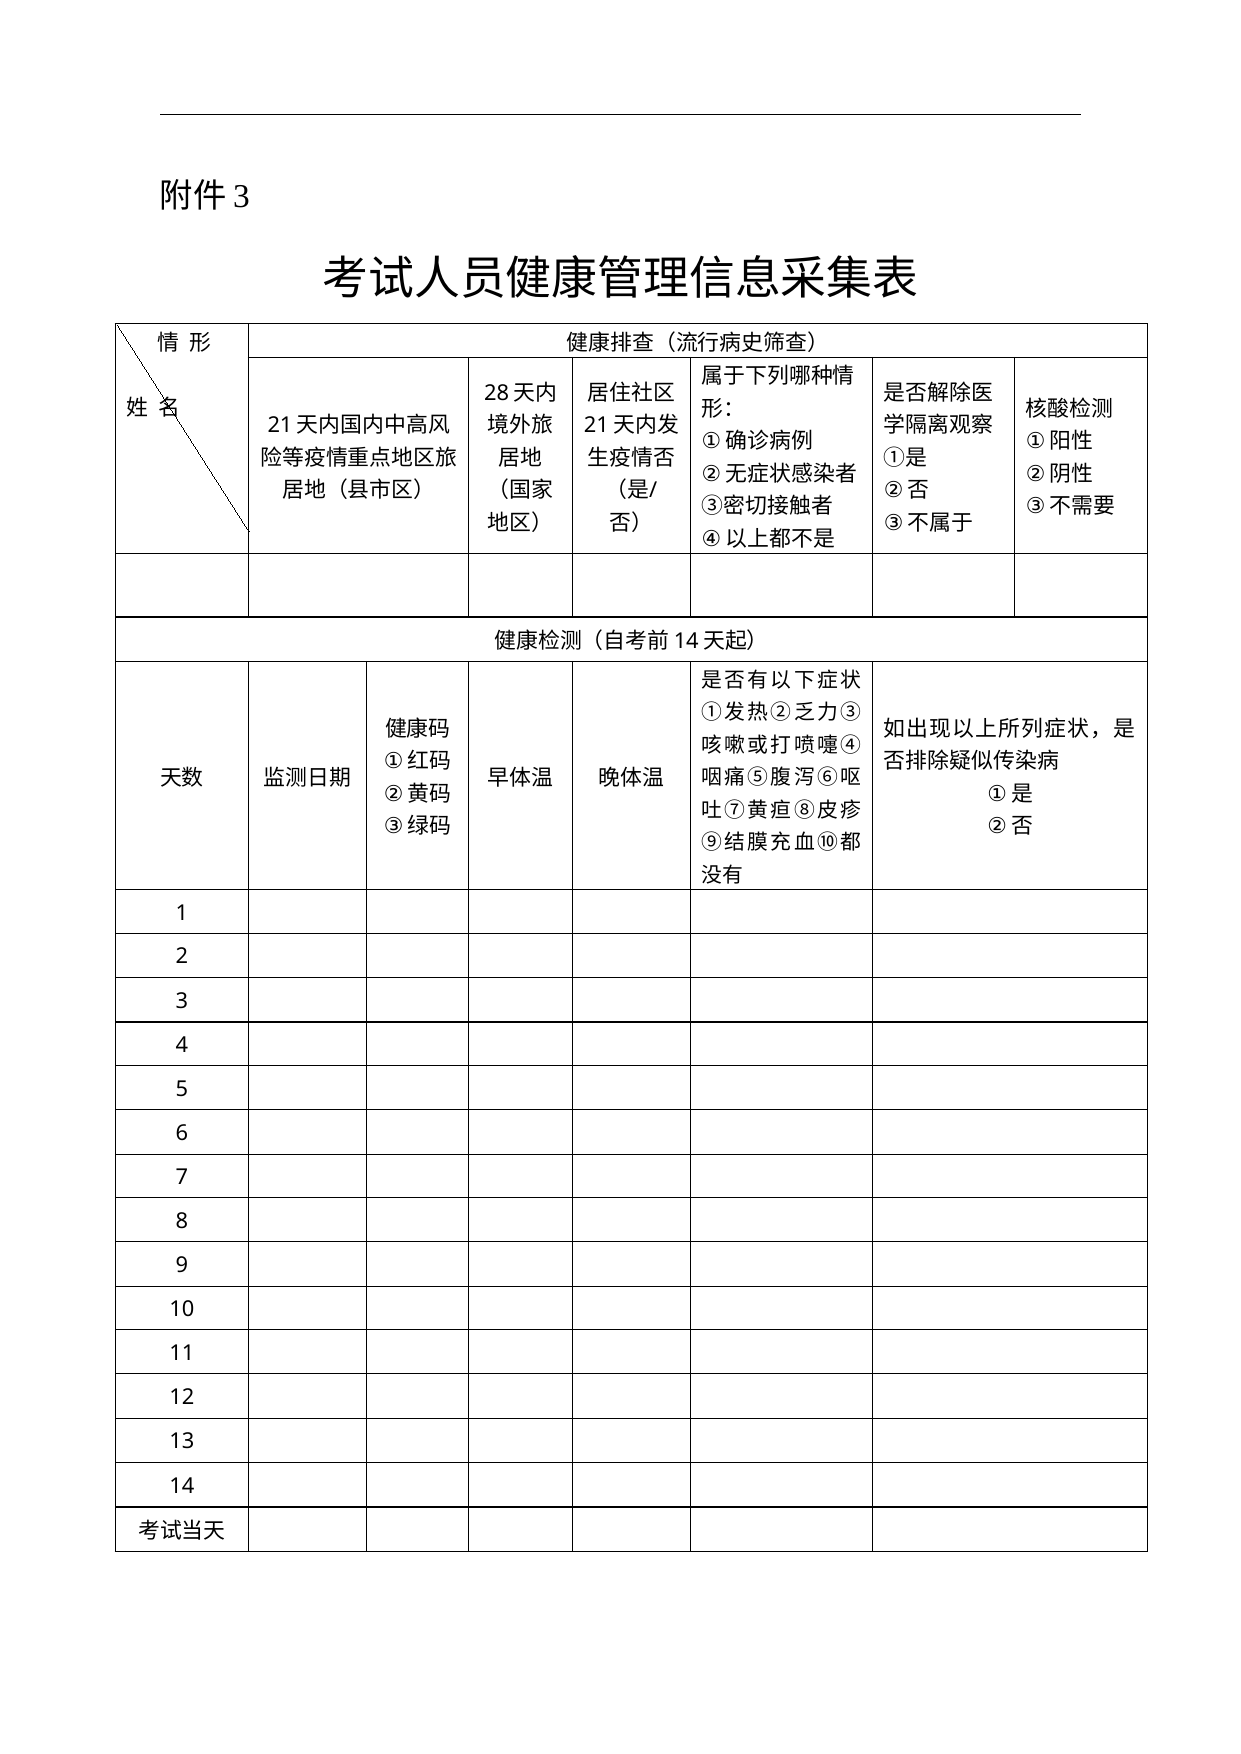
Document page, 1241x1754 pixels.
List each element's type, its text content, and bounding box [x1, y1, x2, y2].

table_cell [469, 1463, 572, 1506]
table_cell [249, 1066, 366, 1109]
table_cell [573, 1023, 690, 1065]
table_cell [873, 1023, 1147, 1065]
table_cell [691, 1198, 872, 1241]
table_cell [249, 978, 366, 1021]
table_cell [367, 934, 468, 977]
table_cell [367, 1242, 468, 1286]
table_cell [573, 1419, 690, 1462]
table_cell [873, 1155, 1147, 1197]
table_cell [367, 1419, 468, 1462]
table_cell 28天内境外旅居地（国家地区） [469, 358, 572, 553]
table_cell 居住社区21天内发生疫情否（是/否） [573, 358, 690, 553]
table_cell 健康码 ①红码 ②黄码 ③绿码 [367, 662, 468, 889]
text 考试人员健康管理信息采集表 [159, 226, 1081, 323]
table_cell [691, 1287, 872, 1329]
table_cell [367, 1463, 468, 1506]
table_cell [249, 890, 366, 933]
table_header 健康排查（流行病史筛查） [249, 324, 1147, 357]
table_cell 7 [116, 1155, 248, 1197]
table_cell [469, 1023, 572, 1065]
table_cell [469, 1330, 572, 1373]
table_cell [367, 978, 468, 1021]
table_cell [573, 1242, 690, 1286]
table_cell [367, 1023, 468, 1065]
table_cell [691, 1242, 872, 1286]
table_cell [873, 1110, 1147, 1153]
table_cell [573, 1066, 690, 1109]
table_cell [691, 978, 872, 1021]
table_cell 晚体温 [573, 662, 690, 889]
table_cell [573, 1155, 690, 1197]
table_cell 6 [116, 1110, 248, 1153]
table_cell [249, 1287, 366, 1329]
table_cell 13 [116, 1419, 248, 1462]
table_cell [691, 1330, 872, 1373]
table_cell [469, 890, 572, 933]
table_cell [691, 554, 872, 616]
table_cell [249, 1374, 366, 1418]
table_cell [469, 934, 572, 977]
table_cell 14 [116, 1463, 248, 1506]
table_cell [573, 978, 690, 1021]
table_cell 是否解除医学隔离观察①是 ②否 ③不属于 [873, 358, 1014, 553]
table_cell [573, 1198, 690, 1241]
table_cell [573, 1110, 690, 1153]
table_cell [367, 1198, 468, 1241]
table_cell [469, 1374, 572, 1418]
table_cell [573, 554, 690, 616]
table_cell [367, 1110, 468, 1153]
table_cell [367, 1155, 468, 1197]
table_cell 天数 [116, 662, 248, 889]
table_cell [469, 1242, 572, 1286]
table_cell 如出现以上所列症状，是否排除疑似传染病 ①是 ②否 [873, 662, 1147, 889]
table_cell 核酸检测 ①阳性 ②阴性 ③不需要 [1015, 358, 1147, 553]
table_header 情 形 姓 名 [116, 324, 248, 553]
table_cell [1015, 554, 1147, 616]
table_cell [249, 1198, 366, 1241]
table_cell [691, 1374, 872, 1418]
table_cell [367, 1287, 468, 1329]
table_cell 4 [116, 1023, 248, 1065]
table_cell [469, 1066, 572, 1109]
table_cell [691, 1155, 872, 1197]
table_cell [873, 1374, 1147, 1418]
table_cell [367, 1508, 468, 1551]
table_cell [573, 1508, 690, 1551]
table_cell [573, 1287, 690, 1329]
table_cell [469, 1110, 572, 1153]
table_cell [573, 890, 690, 933]
table_cell [249, 1463, 366, 1506]
table_cell [249, 1419, 366, 1462]
table_cell [873, 978, 1147, 1021]
table_cell [573, 1463, 690, 1506]
table_cell 21天内国内中高风险等疫情重点地区旅居地（县市区） [249, 358, 468, 553]
table_cell 9 [116, 1242, 248, 1286]
table_cell [873, 890, 1147, 933]
table_cell [249, 1155, 366, 1197]
table_cell [873, 1508, 1147, 1551]
table_cell [873, 1330, 1147, 1373]
table_cell [691, 1110, 872, 1153]
table_cell 早体温 [469, 662, 572, 889]
text 附件3 [159, 161, 1081, 226]
table_cell [691, 1023, 872, 1065]
table_cell [873, 934, 1147, 977]
table_cell [691, 1508, 872, 1551]
table_cell [573, 1374, 690, 1418]
table_cell [469, 1419, 572, 1462]
table_cell 11 [116, 1330, 248, 1373]
table_cell 12 [116, 1374, 248, 1418]
table_cell [367, 1330, 468, 1373]
table_cell 3 [116, 978, 248, 1021]
table_cell [367, 1374, 468, 1418]
table_cell [116, 554, 248, 616]
table_cell [249, 1242, 366, 1286]
table_cell 健康检测（自考前14天起） [116, 618, 1147, 661]
table_cell [469, 1287, 572, 1329]
table_cell [249, 1330, 366, 1373]
table_cell 考试当天 [116, 1508, 248, 1551]
table_cell [691, 1463, 872, 1506]
table_cell [873, 1066, 1147, 1109]
table_cell 1 [116, 890, 248, 933]
table_cell [469, 1508, 572, 1551]
table_cell [873, 1198, 1147, 1241]
table_cell 监测日期 [249, 662, 366, 889]
table_cell [873, 1287, 1147, 1329]
table_cell [367, 890, 468, 933]
table_cell [469, 554, 572, 616]
table_cell [573, 1330, 690, 1373]
table_cell [873, 1419, 1147, 1462]
table_cell 是否有以下症状①发热②乏力③咳嗽或打喷嚏④咽痛⑤腹泻⑥呕吐⑦黄疸⑧皮疹⑨结膜充血⑩都没有 [691, 662, 872, 889]
table_cell [691, 934, 872, 977]
table_cell [873, 1242, 1147, 1286]
table_cell [691, 1066, 872, 1109]
table_cell [691, 1419, 872, 1462]
table_cell 10 [116, 1287, 248, 1329]
table_cell 属于下列哪种情形： ①确诊病例 ②无症状感染者③密切接触者 ④以上都不是 [691, 358, 872, 553]
table_cell [469, 1198, 572, 1241]
table_cell [249, 1023, 366, 1065]
table_cell [873, 1463, 1147, 1506]
table_cell [873, 554, 1014, 616]
table_cell [469, 978, 572, 1021]
table_cell [573, 934, 690, 977]
table_cell 5 [116, 1066, 248, 1109]
table_cell 8 [116, 1198, 248, 1241]
table_cell [367, 1066, 468, 1109]
table_cell [249, 1508, 366, 1551]
table_cell [249, 554, 468, 616]
table_cell 2 [116, 934, 248, 977]
table_cell [691, 890, 872, 933]
table_cell [469, 1155, 572, 1197]
table_cell [249, 1110, 366, 1153]
table_cell [249, 934, 366, 977]
